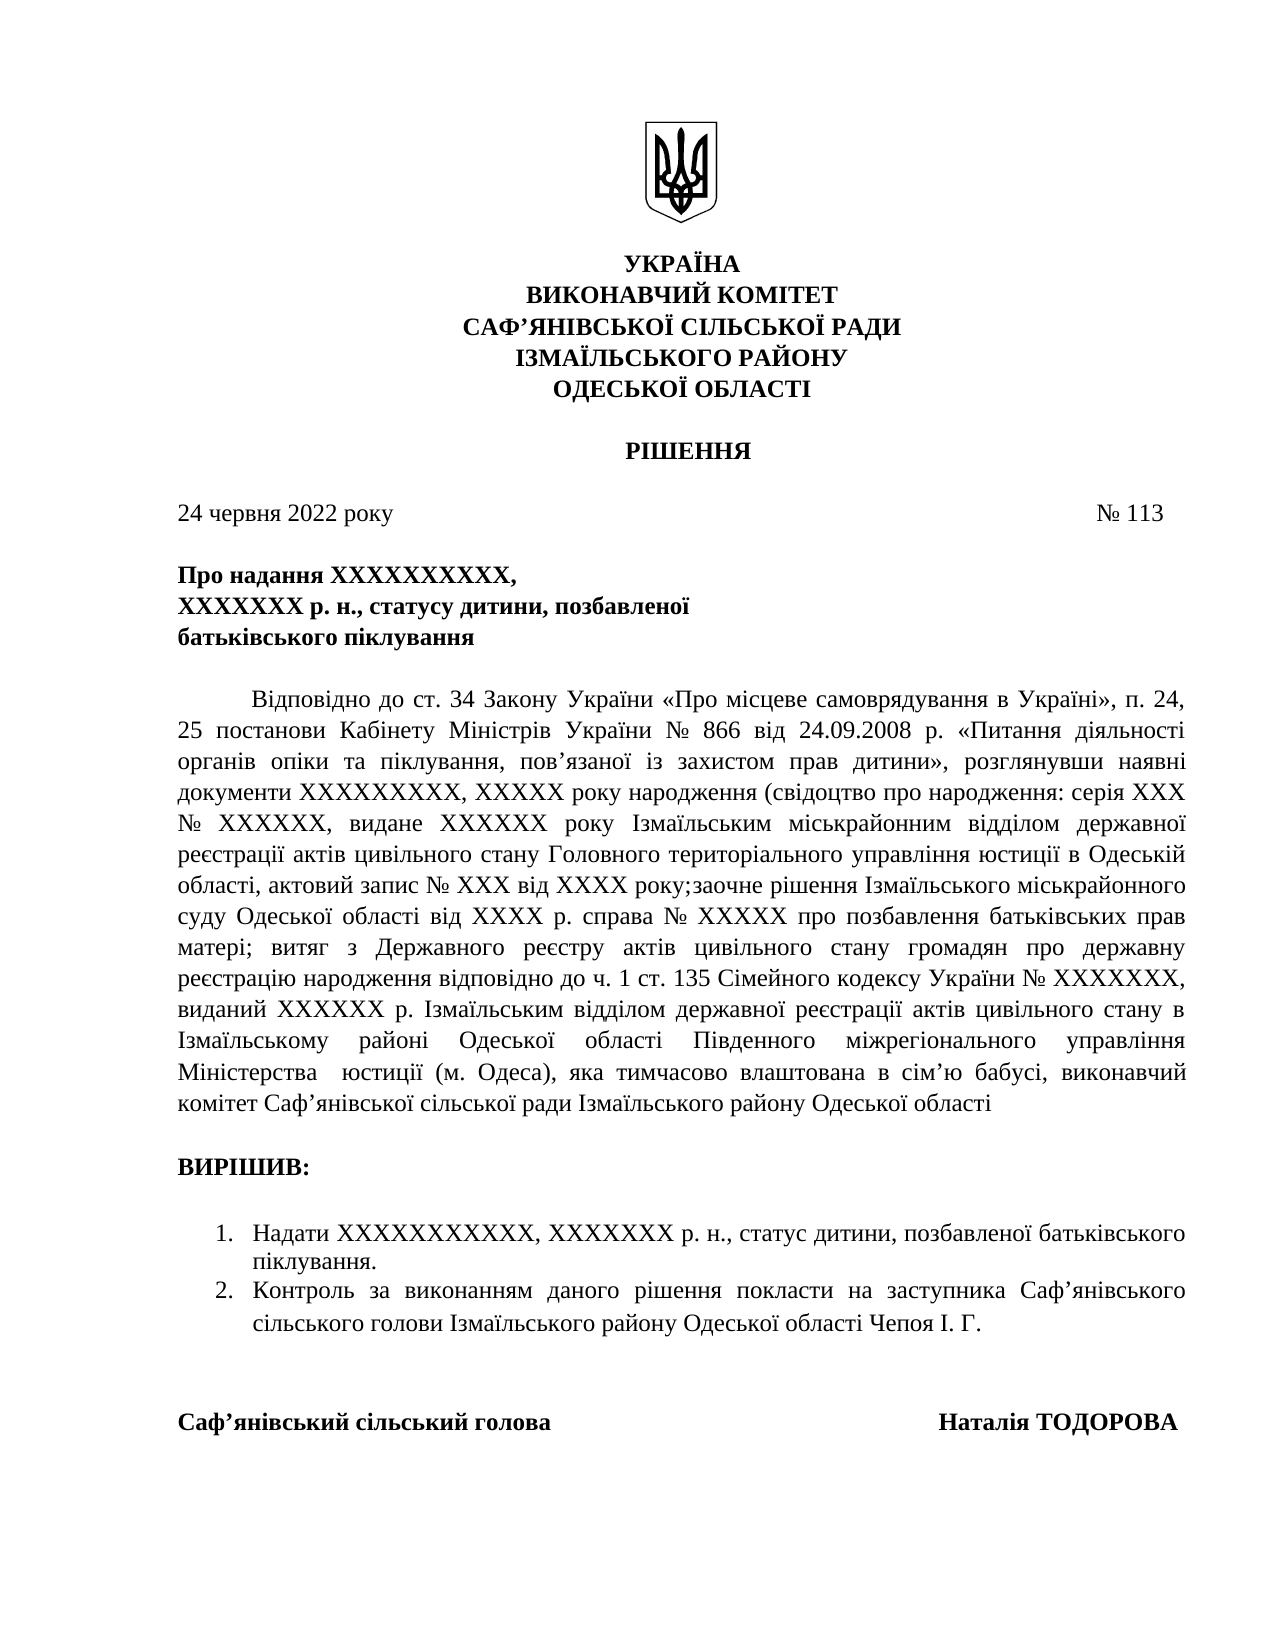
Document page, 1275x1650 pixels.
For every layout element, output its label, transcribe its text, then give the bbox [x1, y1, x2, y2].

text батьківського піклування [177, 622, 1186, 651]
text РІШЕННЯ [177, 436, 1186, 464]
text ВИКОНАВЧИЙ КОМІТЕТ [177, 281, 1186, 309]
list Контроль за виконанням даного рішення покласти на заступника Саф’янівського сільського голови Ізмаїльського району Одеської області Чепоя І. Г. [215, 1275, 1186, 1337]
list Надати ХХХХХХХХХХХ, ХХХХХХХ р. н., статус дитини, позбавленої батьківського піклування. [215, 1218, 1186, 1275]
text Відповідно до ст. 34 Закону України «Про місцеве самоврядування в Україні», п. 24, 25 постанови Кабінету Міністрів України № 866 від 24.09.2008 р. «Питання діяльності органів опіки та піклування, пов’язаної із захистом прав дитини», розглянувши наявні документи ХХХХХХХХХ, ХХХХХ року народження (свідоцтво про народження: серія ХХХ № ХХХХХХ, видане ХХХХХХ року Ізмаїльським міськрайонним відділом державної реєстрації актів цивільного стану Головного територіального управління юстиції в Одеській області, актовий запис № ХХХ від ХХХХ року;заочне рішення Ізмаїльського міськрайонного суду Одеської області від ХХХХ р. справа № ХХХХХ про позбавлення батьківських прав матері; витяг з Державного реєстру актів цивільного стану громадян про державну реєстрацію народження відповідно до ч. 1 ст. 135 Сімейного кодексу України № ХХХХХХХ, виданий ХХХХХХ р. Ізмаїльським відділом державної реєстрації актів цивільного стану в Ізмаїльському районі Одеської області Південного міжрегіонального управління Міністерства юстиції (м. Одеса), яка тимчасово влаштована в сім’ю бабусі, виконавчий комітет Саф’янівської сільської ради Ізмаїльського району Одеської області [177, 684, 1186, 1116]
text ІЗМАЇЛЬСЬКОГО РАЙОНУ [177, 343, 1186, 371]
text Про надання ХХХХХХХХХХ, [177, 560, 1186, 589]
text ОДЕСЬКОЇ ОБЛАСТІ [177, 374, 1186, 402]
text ХХХХХХХ р. н., статусу дитини, позбавленої [177, 591, 1186, 620]
text Саф’янівський сільський голова Наталія ТОДОРОВА [177, 1407, 1186, 1436]
text 24 червня 2022 року № 113 [177, 498, 1186, 527]
text УКРАЇНА [177, 249, 1186, 278]
text ВИРІШИВ: [177, 1152, 1186, 1180]
text САФ’ЯНІВСЬКОЇ СІЛЬСЬКОЇ РАДИ [177, 312, 1186, 340]
picture [638, 118, 725, 231]
